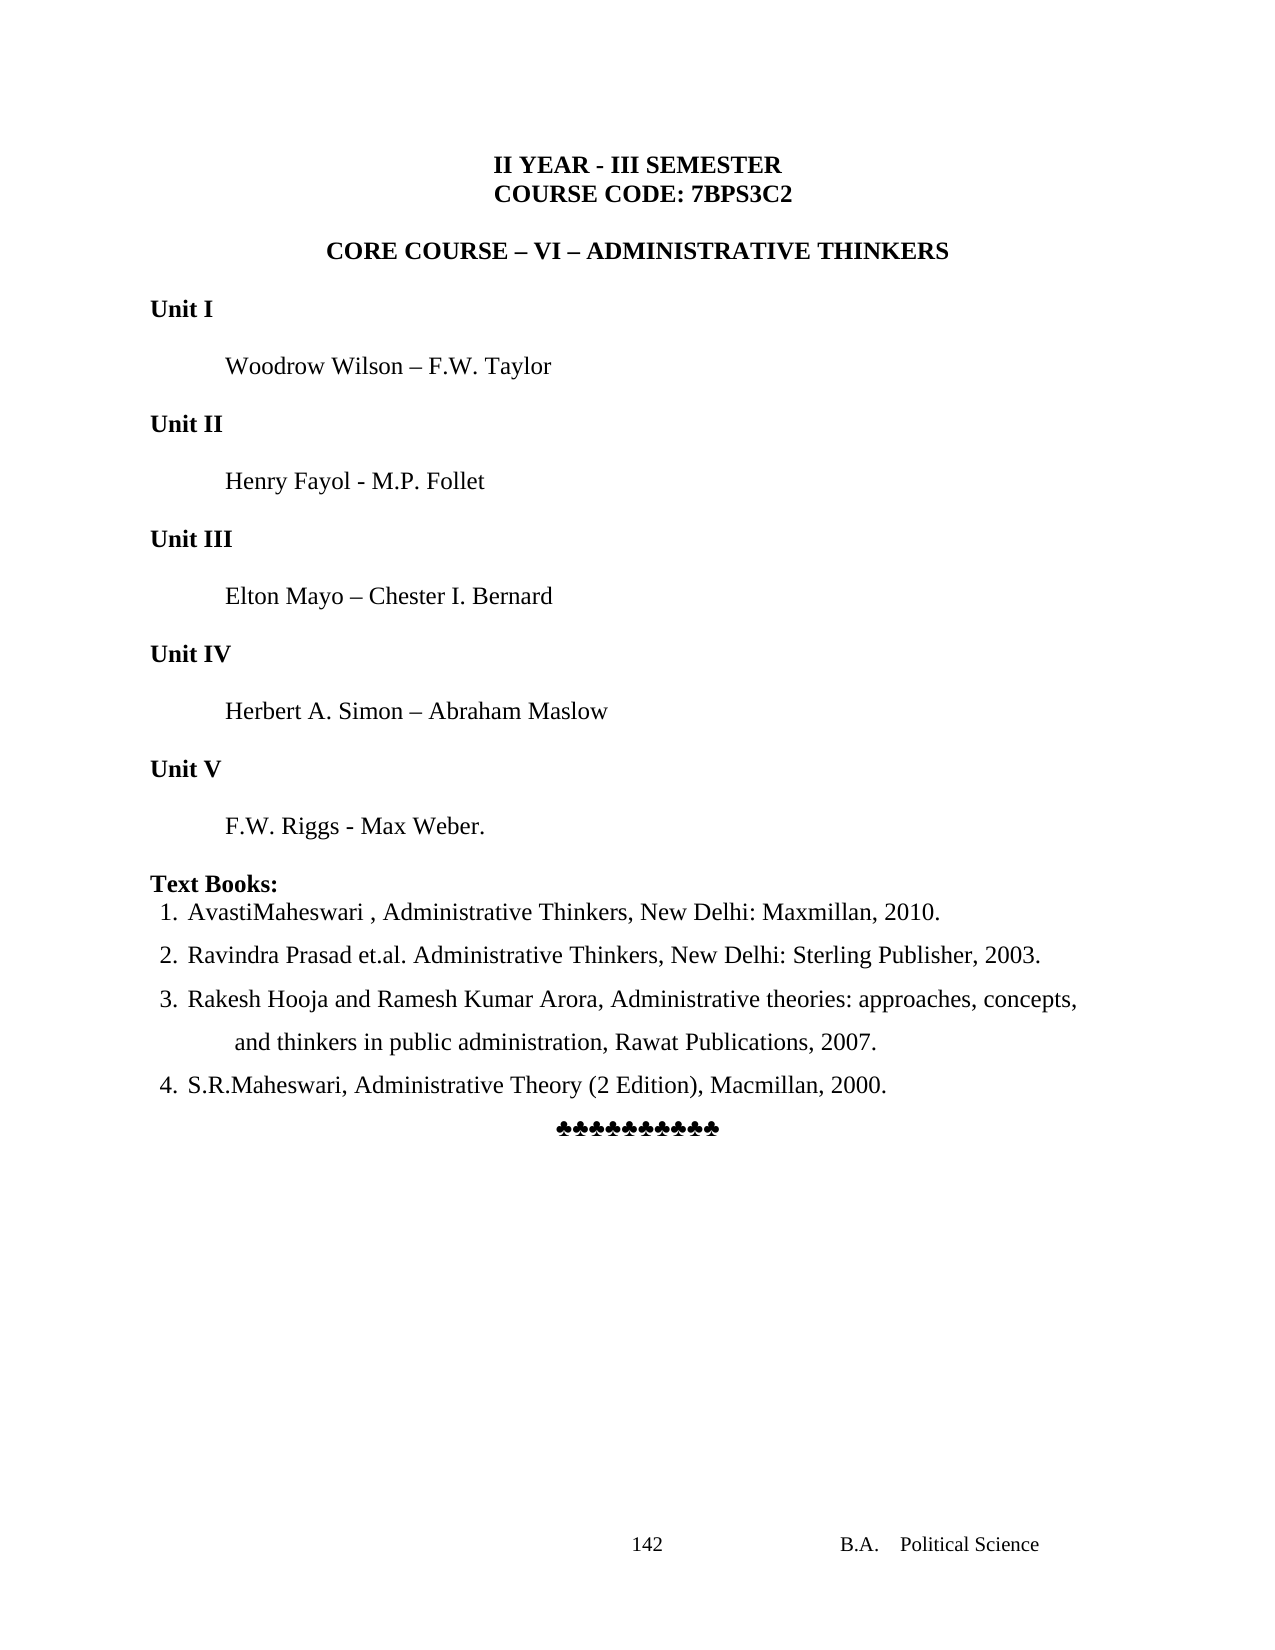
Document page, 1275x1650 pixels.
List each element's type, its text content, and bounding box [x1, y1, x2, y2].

text F.W. Riggs - Max Weber. [150, 811, 1125, 840]
list Rakesh Hooja and Ramesh Kumar Arora, Administrative theories: approaches, concepts, [150, 984, 1125, 1012]
text CORE COURSE – VI – ADMINISTRATIVE THINKERS [150, 236, 1125, 265]
text II YEAR - III SEMESTER [150, 150, 1125, 179]
text Henry Fayol - M.P. Follet [150, 466, 1125, 495]
text Unit III [150, 524, 1125, 552]
text Unit II [150, 409, 1125, 437]
text Unit V [150, 754, 1125, 782]
text COURSE CODE: 7BPS3C2 [150, 179, 1125, 207]
text and thinkers in public administration, Rawat Publications, 2007. [197, 1027, 1125, 1056]
text Woodrow Wilson – F.W. Taylor [150, 351, 1125, 380]
text Herbert A. Simon – Abraham Maslow [150, 696, 1125, 725]
text Text Books: [150, 869, 1125, 897]
text ♣♣♣♣♣♣♣♣♣♣ [150, 1113, 1125, 1142]
list Ravindra Prasad et.al. Administrative Thinkers, New Delhi: Sterling Publisher, 2003. [150, 941, 1125, 969]
text Unit I [150, 294, 1125, 322]
list S.R.Maheswari, Administrative Theory (2 Edition), Macmillan, 2000. [150, 1070, 1125, 1099]
list AvastiMaheswari , Administrative Thinkers, New Delhi: Maxmillan, 2010. [150, 897, 1125, 926]
text Unit IV [150, 639, 1125, 667]
text Elton Mayo – Chester I. Bernard [150, 581, 1125, 610]
